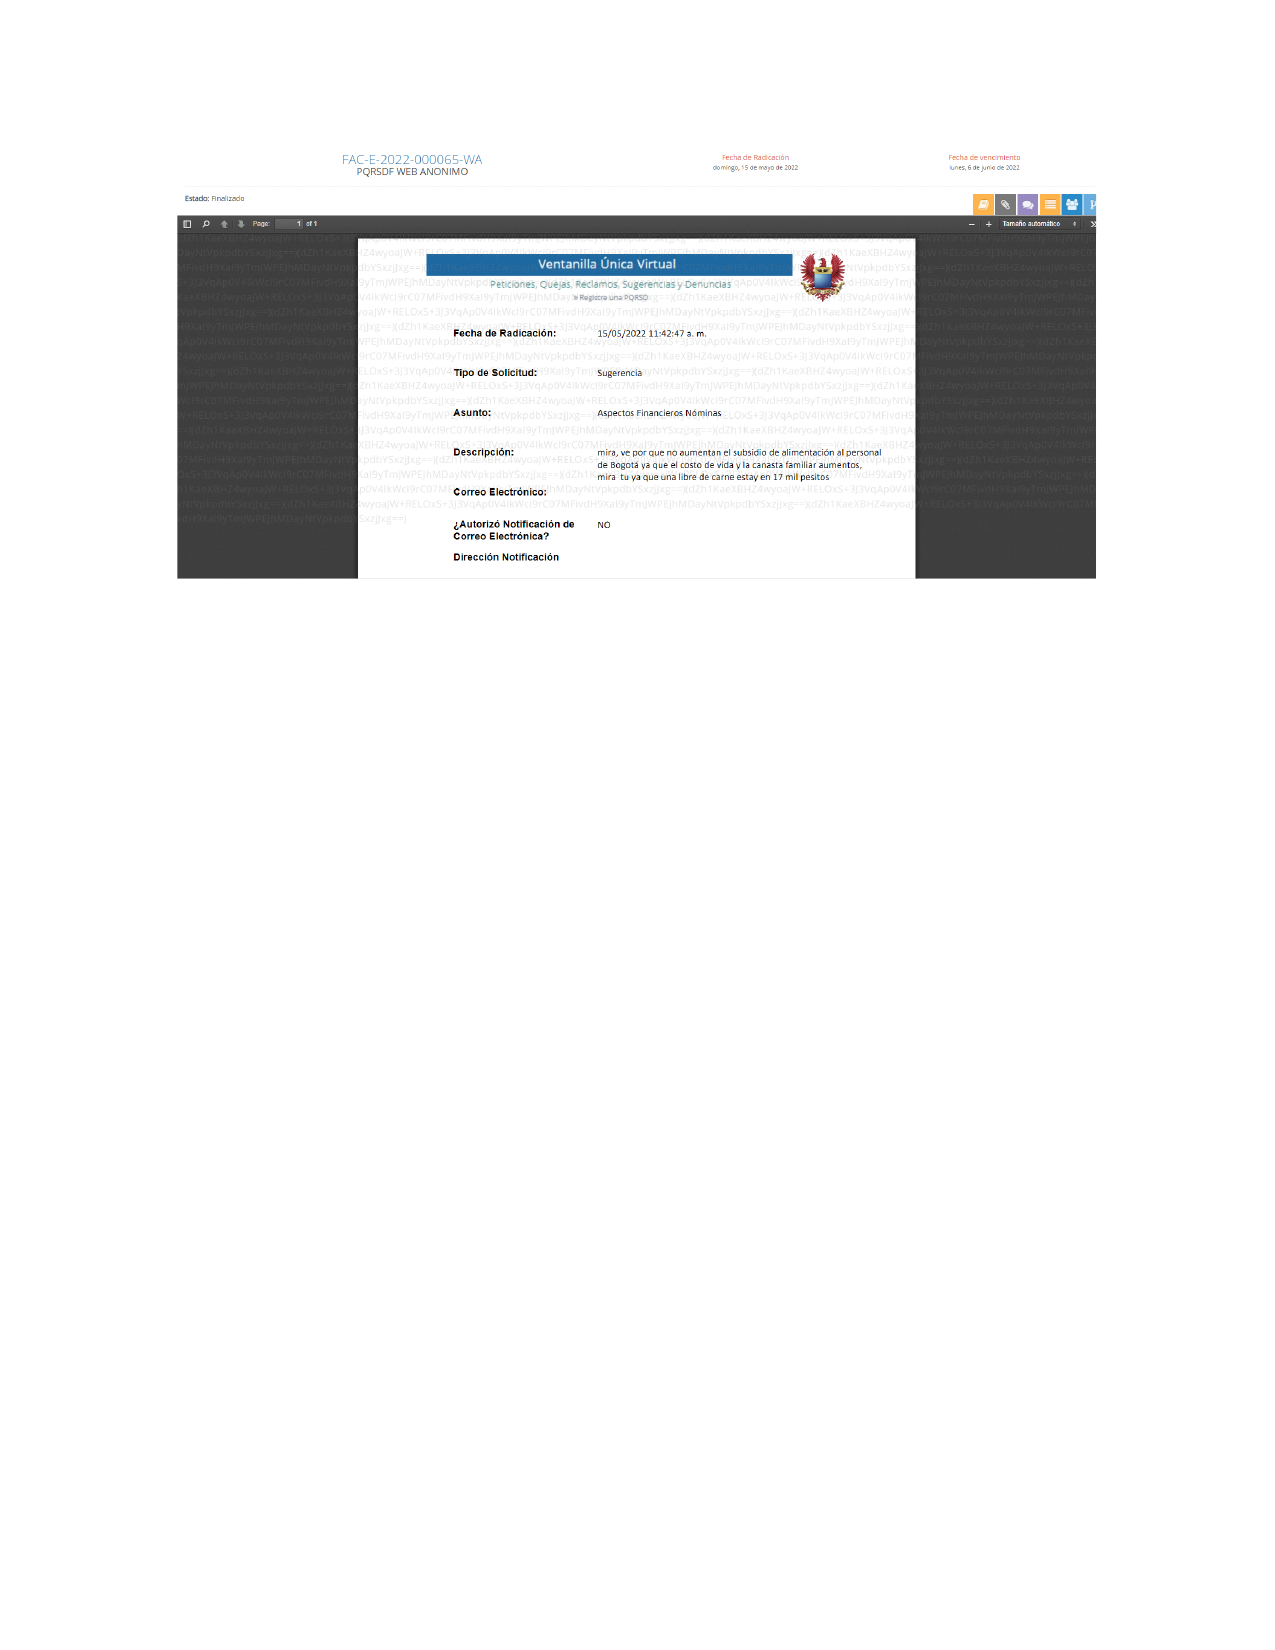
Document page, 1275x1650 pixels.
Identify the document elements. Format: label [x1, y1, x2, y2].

picture [177, 147, 1097, 581]
